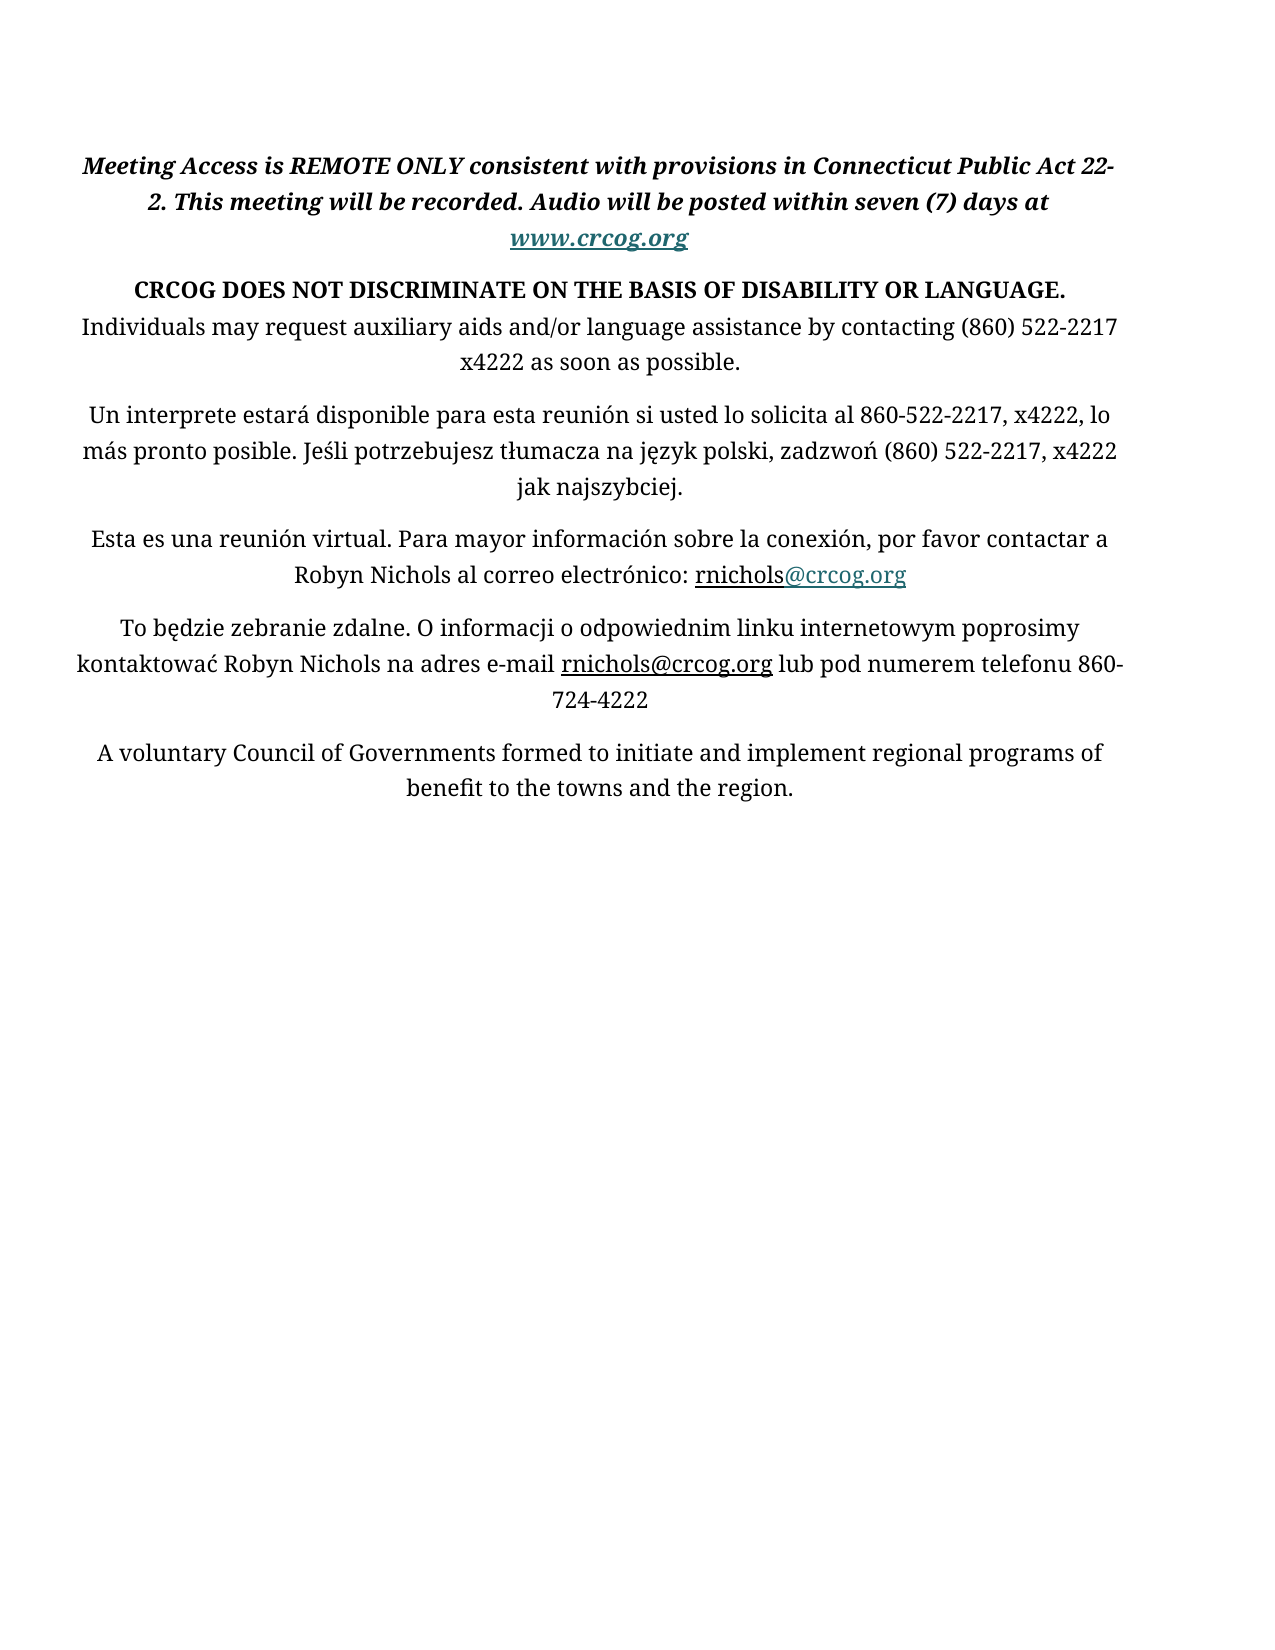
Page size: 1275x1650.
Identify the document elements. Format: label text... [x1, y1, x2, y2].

text Esta es una reunión virtual. Para mayor información sobre la conexión, por favor contactar a Robyn Nichols al correo electrónico: rnichols@crcog.org [75, 523, 1125, 591]
text Meeting Access is REMOTE ONLY consistent with provisions in Connecticut Public Act 22-2. This meeting will be recorded. Audio will be posted within seven (7) days at www.crcog.org [75, 150, 1125, 253]
text CRCOG DOES NOT DISCRIMINATE ON THE BASIS OF DISABILITY OR LANGUAGE. Individuals may request auxiliary aids and/or language assistance by contacting (860) 522-2217 x4222 as soon as possible. [75, 274, 1125, 378]
text Un interprete estará disponible para esta reunión si usted lo solicita al 860-522-2217, x4222, lo más pronto posible. Jeśli potrzebujesz tłumacza na język polski, zadzwoń (860) 522-2217, x4222 jak najszybciej. [75, 399, 1125, 502]
text To będzie zebranie zdalne. O informacji o odpowiednim linku internetowym poprosimy kontaktować Robyn Nichols na adres e-mail rnichols@crcog.org lub pod numerem telefonu 860-724-4222 [75, 612, 1125, 715]
text A voluntary Council of Governments formed to initiate and implement regional programs of benefit to the towns and the region. [75, 736, 1125, 804]
